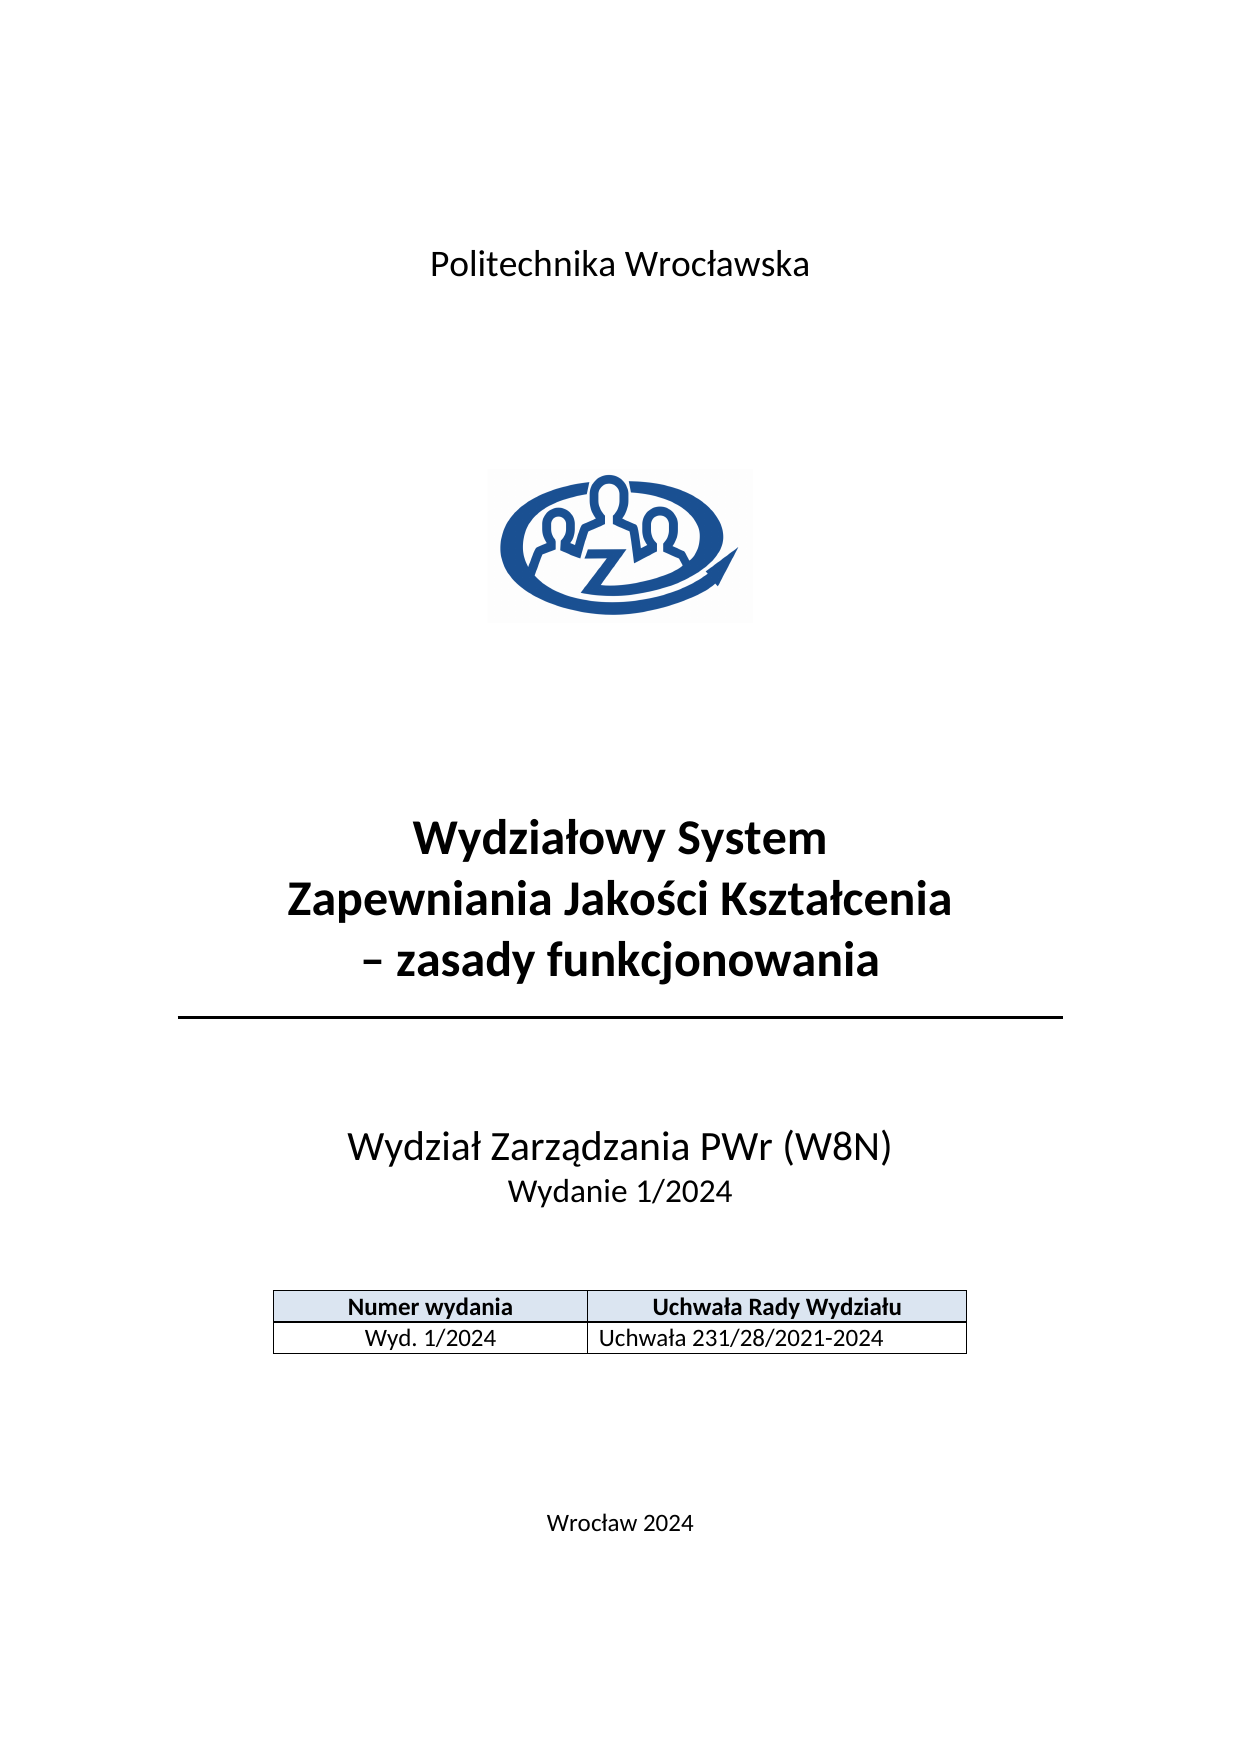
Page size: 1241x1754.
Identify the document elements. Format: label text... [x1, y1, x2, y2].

table_header Numer wydania [274, 1291, 587, 1321]
picture [487, 469, 753, 623]
table_header Uchwała Rady Wydziału [588, 1291, 966, 1321]
text Wydanie 1/2024 [148, 1170, 1093, 1211]
text Politechnika Wrocławska [148, 240, 1093, 286]
text – zasady funkcjonowania [148, 928, 1093, 989]
text Wydział Zarządzania PWr (W8N) [148, 1119, 1093, 1170]
text Wydziałowy System [148, 806, 1093, 867]
text Wrocław 2024 [148, 1507, 1093, 1537]
table_cell Uchwała 231/28/2021-2024 [588, 1323, 966, 1353]
table_cell Wyd. 1/2024 [274, 1323, 587, 1353]
text Zapewniania Jakości Kształcenia [148, 867, 1093, 928]
